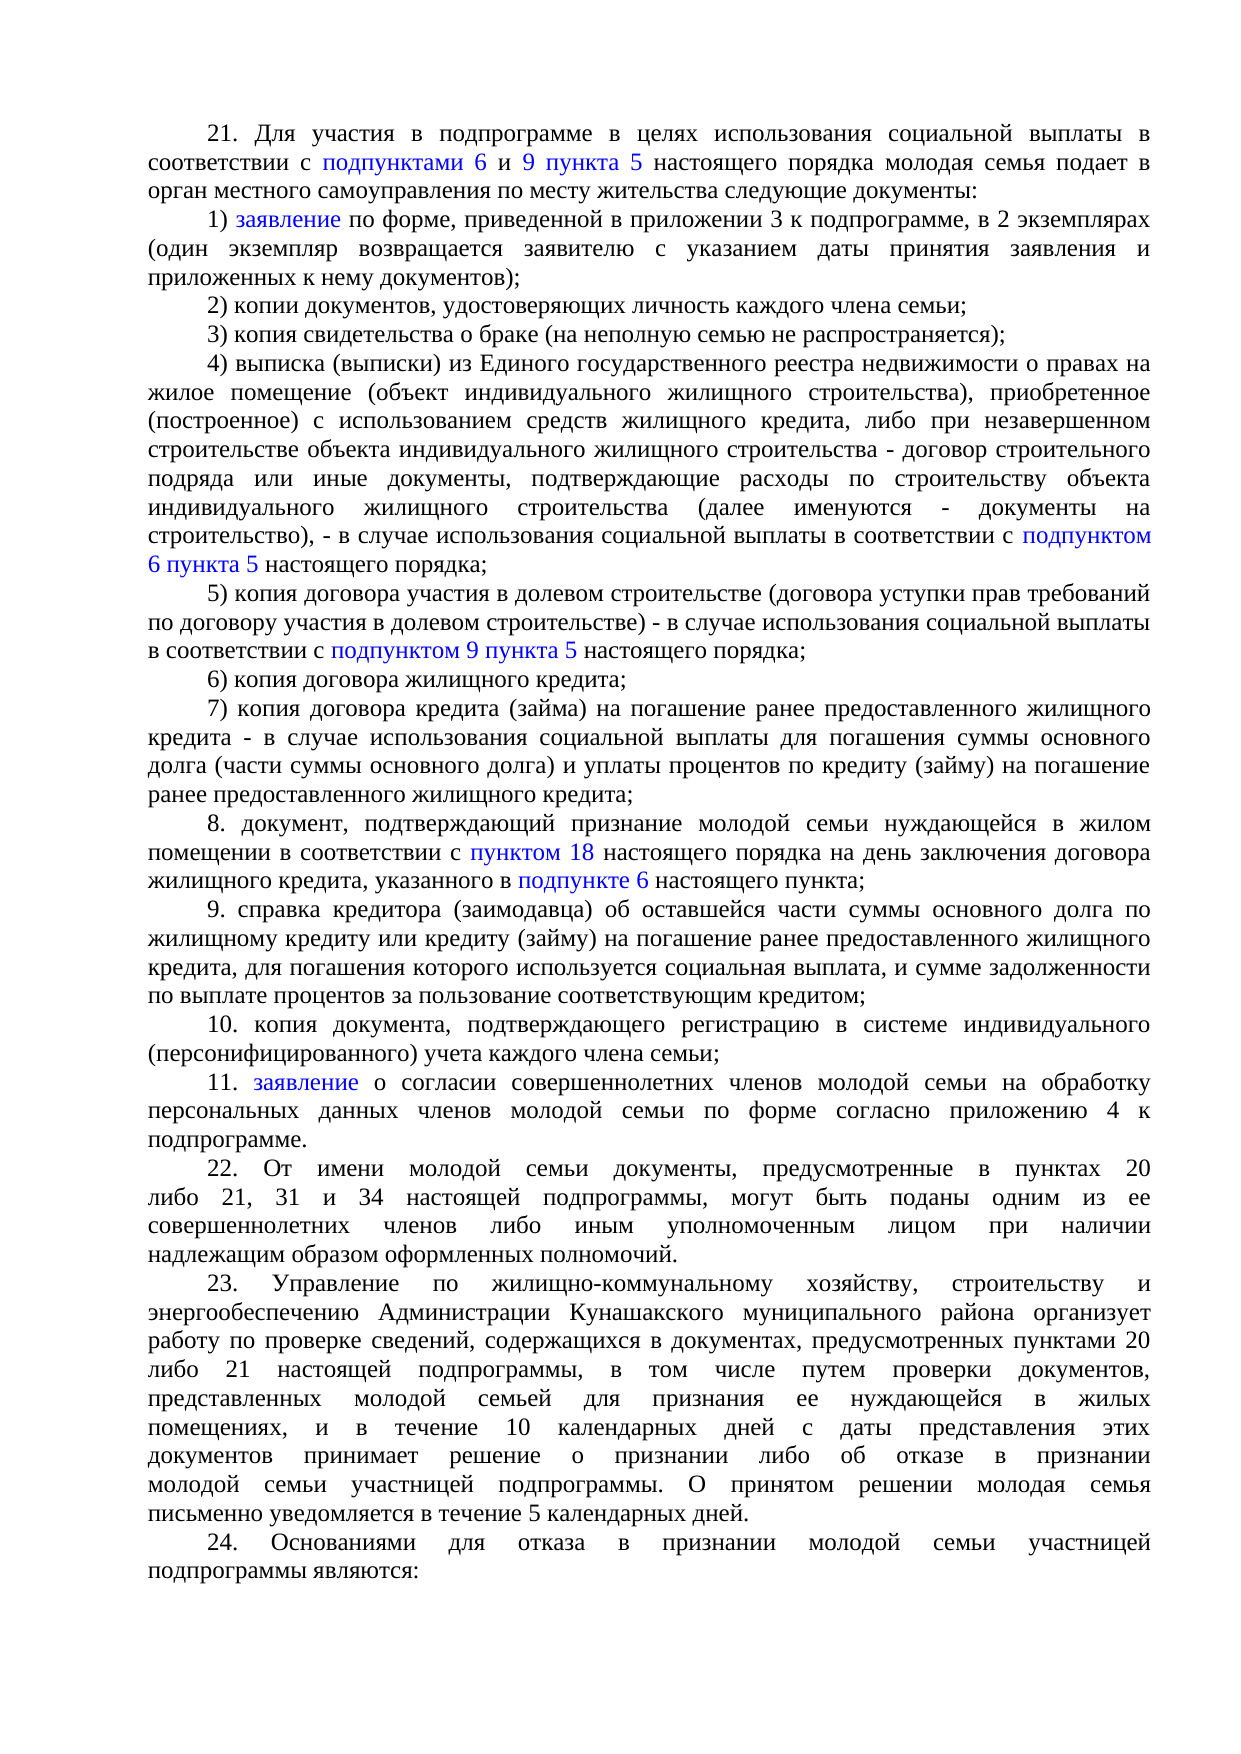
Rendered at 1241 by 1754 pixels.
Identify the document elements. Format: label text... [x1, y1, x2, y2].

text 21. Для участия в подпрограмме в целях использования социальной выплаты в соответствии с подпунктами 6 и 9 пункта 5 настоящего порядка молодая семья подает в орган местного самоуправления по месту жительства следующие документы: [148, 118, 1152, 204]
text 10. копия документа, подтверждающего регистрацию в системе индивидуального (персонифицированного) учета каждого члена семьи; [148, 1009, 1152, 1067]
text 23. Управление по жилищно-коммунальному хозяйству, строительству и энергообеспечению Администрации Кунашакского муниципального района организует работу по проверке сведений, содержащихся в документах, предусмотренных пунктами 20 либо 21 настоящей подпрограммы, в том числе путем проверки документов, представленных молодой семьей для признания ее нуждающейся в жилых помещениях, и в течение 10 календарных дней с даты представления этих документов принимает решение о признании либо об отказе в признании молодой семьи участницей подпрограммы. О принятом решении молодая семья письменно уведомляется в течение 5 календарных дней. [148, 1268, 1152, 1527]
text 11. заявление о согласии совершеннолетних членов молодой семьи на обработку персональных данных членов молодой семьи по форме согласно приложению 4 к подпрограмме. [148, 1067, 1152, 1153]
text 22. От имени молодой семьи документы, предусмотренные в пунктах 20 либо 21, 31 и 34 настоящей подпрограммы, могут быть поданы одним из ее совершеннолетних членов либо иным уполномоченным лицом при наличии надлежащим образом оформленных полномочий. [148, 1153, 1152, 1268]
text 3) копия свидетельства о браке (на неполную семью не распространяется); [148, 319, 1152, 348]
text 2) копии документов, удостоверяющих личность каждого члена семьи; [148, 291, 1152, 319]
text 7) копия договора кредита (займа) на погашение ранее предоставленного жилищного кредита - в случае использования социальной выплаты для погашения суммы основного долга (части суммы основного долга) и уплаты процентов по кредиту (займу) на погашение ранее предоставленного жилищного кредита; [148, 693, 1152, 808]
text 4) выписка (выписки) из Единого государственного реестра недвижимости о правах на жилое помещение (объект индивидуального жилищного строительства), приобретенное (построенное) с использованием средств жилищного кредита, либо при незавершенном строительстве объекта индивидуального жилищного строительства - договор строительного подряда или иные документы, подтверждающие расходы по строительству объекта индивидуального жилищного строительства (далее именуются - документы на строительство), - в случае использования социальной выплаты в соответствии с подпунктом 6 пункта 5 настоящего порядка; [148, 348, 1152, 578]
text 6) копия договора жилищного кредита; [148, 664, 1152, 693]
text 1) заявление по форме, приведенной в приложении 3 к подпрограмме, в 2 экземплярах (один экземпляр возвращается заявителю с указанием даты принятия заявления и приложенных к нему документов); [148, 204, 1152, 291]
text 9. справка кредитора (заимодавца) об оставшейся части суммы основного долга по жилищному кредиту или кредиту (займу) на погашение ранее предоставленного жилищного кредита, для погашения которого используется социальная выплата, и сумме задолженности по выплате процентов за пользование соответствующим кредитом; [148, 894, 1152, 1009]
text 5) копия договора участия в долевом строительстве (договора уступки прав требований по договору участия в долевом строительстве) - в случае использования социальной выплаты в соответствии с подпунктом 9 пункта 5 настоящего порядка; [148, 578, 1152, 664]
text 8. документ, подтверждающий признание молодой семьи нуждающейся в жилом помещении в соответствии с пунктом 18 настоящего порядка на день заключения договора жилищного кредита, указанного в подпункте 6 настоящего пункта; [148, 808, 1152, 894]
text 24. Основаниями для отказа в признании молодой семьи участницей подпрограммы являются: [148, 1527, 1152, 1584]
